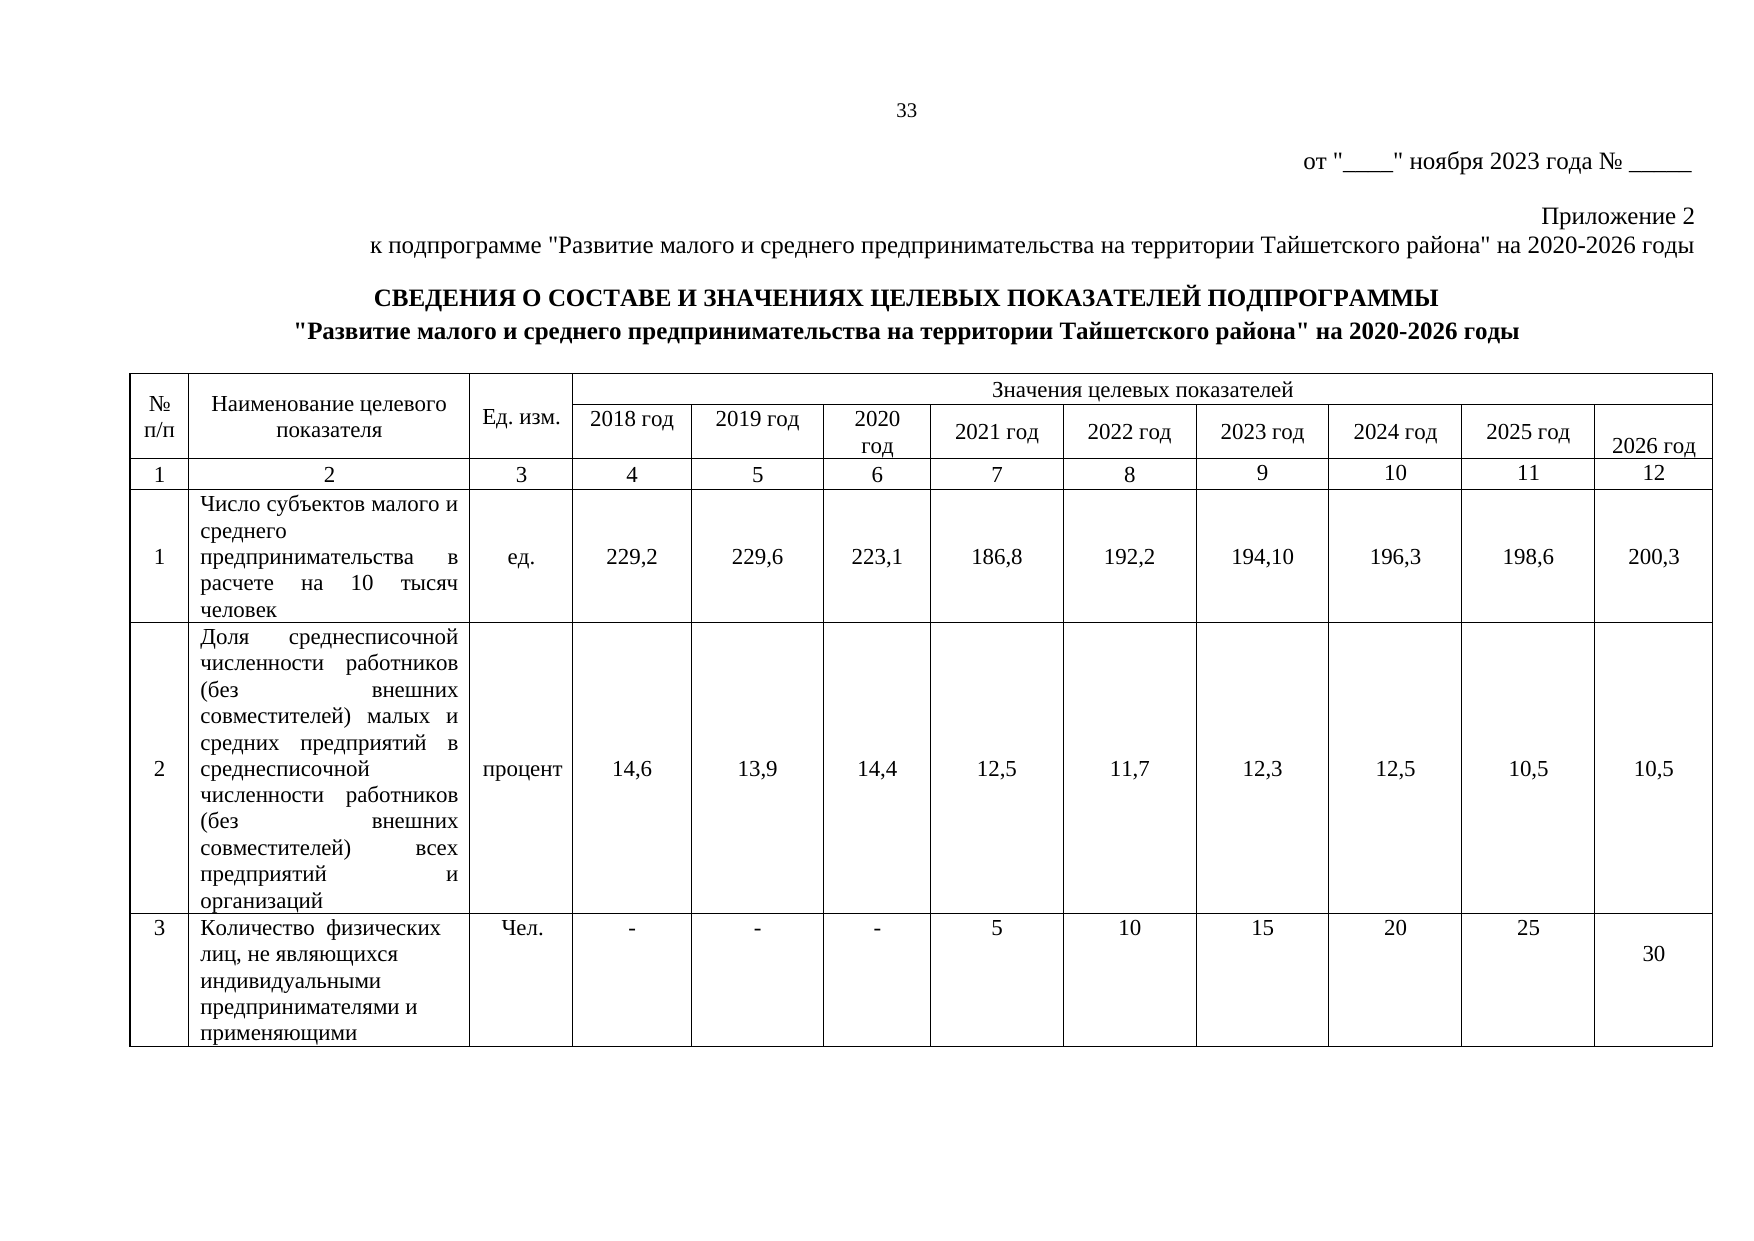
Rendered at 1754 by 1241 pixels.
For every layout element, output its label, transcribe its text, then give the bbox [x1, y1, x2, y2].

table_header Ед. изм. [470, 374, 572, 458]
table_cell 2023 год [1197, 405, 1328, 458]
text от "____" ноября 2023 года № _____ [118, 146, 1691, 175]
table_cell 196,3 [1329, 490, 1461, 622]
table_cell 2021 год [931, 405, 1063, 458]
table_cell 229,6 [692, 490, 823, 622]
text к подпрограмме "Развитие малого и среднего предпринимательства на территории Тайшетского района" на 2020-2026 годы [118, 230, 1695, 259]
text Приложение 2 [118, 201, 1695, 230]
table_cell 25 [1462, 914, 1594, 1046]
table_cell 1 [131, 490, 188, 622]
table_cell 198,6 [1462, 490, 1594, 622]
table_cell 2024 год [1329, 405, 1461, 458]
table_cell 3 [470, 459, 572, 489]
table_cell ед. [470, 490, 572, 622]
table_cell Число субъектов малого и среднего предпринимательства в расчете на 10 тысяч человек [189, 490, 469, 622]
table_cell 5 [931, 914, 1063, 1046]
table_cell процент [470, 623, 572, 913]
table_header Значения целевых показателей [573, 374, 1712, 404]
table_cell 2 [189, 459, 469, 489]
table_cell 192,2 [1064, 490, 1196, 622]
table_cell 3 [131, 914, 188, 1046]
table_cell 2022 год [1064, 405, 1196, 458]
table_cell Доля среднесписочной численности работников (без внешних совместителей) малых и средних предприятий в среднесписочной численности работников (без внешних совместителей) всех предприятий и организаций [189, 623, 469, 913]
table_cell - [573, 914, 691, 1046]
table_cell 12,5 [931, 623, 1063, 913]
table_cell 13,9 [692, 623, 823, 913]
table_cell 10 [1329, 459, 1461, 489]
text "Развитие малого и среднего предпринимательства на территории Тайшетского района" на 2020-2026 годы [118, 316, 1695, 345]
table_cell 10,5 [1595, 623, 1712, 913]
table_cell 14,6 [573, 623, 691, 913]
table_cell 12 [1595, 459, 1712, 489]
table_cell 9 [1197, 459, 1328, 489]
table_cell 11 [1462, 459, 1594, 489]
table_cell 12,5 [1329, 623, 1461, 913]
table_cell 2019 год [692, 405, 823, 458]
table_cell 6 [824, 459, 930, 489]
table_cell 7 [931, 459, 1063, 489]
table_cell 229,2 [573, 490, 691, 622]
table_cell 15 [1197, 914, 1328, 1046]
table_cell 194,10 [1197, 490, 1328, 622]
table_cell 1 [131, 459, 188, 489]
table_cell - [692, 914, 823, 1046]
table_cell 30 [1595, 914, 1712, 1046]
table_cell 2018 год [573, 405, 691, 458]
table_cell 2020 год [824, 405, 930, 458]
table_cell 14,4 [824, 623, 930, 913]
table_cell 2 [131, 623, 188, 913]
table_cell 2026 год [1595, 405, 1712, 458]
table_cell 20 [1329, 914, 1461, 1046]
table_cell 11,7 [1064, 623, 1196, 913]
table_cell 186,8 [931, 490, 1063, 622]
table_cell 10 [1064, 914, 1196, 1046]
table_cell - [824, 914, 930, 1046]
table_cell 5 [692, 459, 823, 489]
table_header № п/п [131, 374, 188, 458]
text СВЕДЕНИЯ О СОСТАВЕ И ЗНАЧЕНИЯХ ЦЕЛЕВЫХ ПОКАЗАТЕЛЕЙ ПОДПРОГРАММЫ [118, 283, 1695, 312]
table_header Наименование целевого показателя [189, 374, 469, 458]
table_cell 200,3 [1595, 490, 1712, 622]
table_cell 8 [1064, 459, 1196, 489]
table_cell 223,1 [824, 490, 930, 622]
table_cell 4 [573, 459, 691, 489]
table_cell Чел. [470, 914, 572, 1046]
table_cell 2025 год [1462, 405, 1594, 458]
table_cell 10,5 [1462, 623, 1594, 913]
table_cell 12,3 [1197, 623, 1328, 913]
